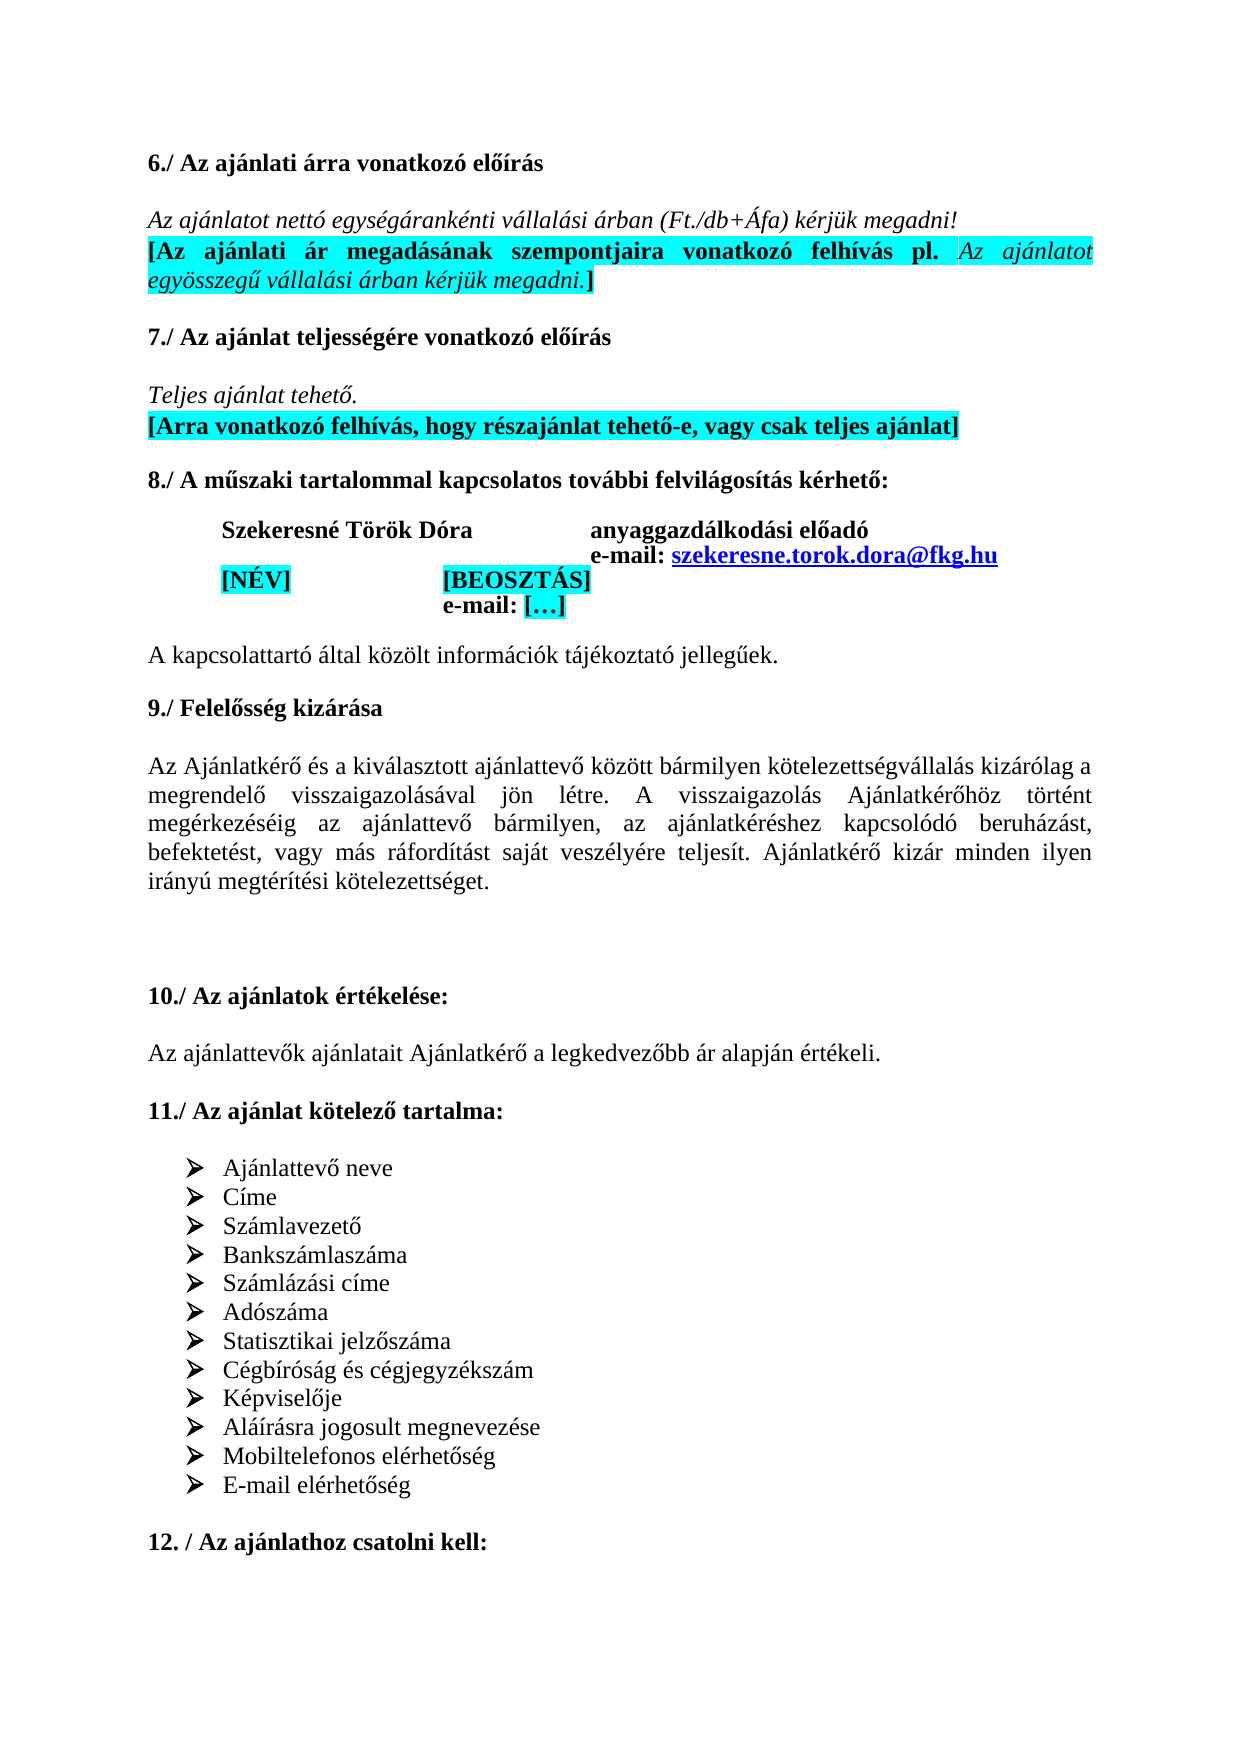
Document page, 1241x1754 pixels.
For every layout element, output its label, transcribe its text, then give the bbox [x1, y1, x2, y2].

list Bankszámlaszáma [185, 1240, 1093, 1268]
text 7./ Az ajánlat teljességére vonatkozó előírás [148, 322, 1093, 351]
list E-mail elérhetőség [185, 1470, 1093, 1498]
text 10./ Az ajánlatok értékelése: [148, 981, 1093, 1010]
list Statisztikai jelzőszáma [185, 1326, 1093, 1355]
list Számlázási címe [185, 1268, 1093, 1297]
text 8./ A műszaki tartalommal kapcsolatos további felvilágosítás kérhető: [148, 468, 1093, 493]
text 9./ Felelősség kizárása [148, 693, 1093, 722]
list Képviselője [185, 1383, 1093, 1412]
list Címe [185, 1182, 1093, 1211]
text Az ajánlattevők ajánlatait Ajánlatkérő a legkedvezőbb ár alapján értékeli. [148, 1038, 1093, 1067]
list Mobiltelefonos elérhetőség [185, 1441, 1093, 1470]
text 6./ Az ajánlati árra vonatkozó előírás [148, 148, 1093, 176]
list Számlavezető [185, 1211, 1093, 1240]
text A kapcsolattartó által közölt információk tájékoztató jellegűek. [148, 643, 1093, 668]
text 11./ Az ajánlat kötelező tartalma: [148, 1096, 1093, 1125]
list Adószáma [185, 1297, 1093, 1326]
list Cégbíróság és cégjegyzékszám [185, 1355, 1093, 1383]
list Aláírásra jogosult megnevezése [185, 1412, 1093, 1441]
text Az Ajánlatkérő és a kiválasztott ajánlattevő között bármilyen kötelezettségvállalás kizárólag a megrendelő visszaigazolásával jön létre. A visszaigazolás Ajánlatkérőhöz történt megérkezéséig az ajánlattevő bármilyen, az ajánlatkéréshez kapcsolódó beruházást, befektetést, vagy más ráfordítást saját veszélyére teljesít. Ajánlatkérő kizár minden ilyen irányú megtérítési kötelezettséget. [148, 751, 1093, 895]
text 12. / Az ajánlathoz csatolni kell: [148, 1527, 1093, 1556]
list Ajánlattevő neve [185, 1153, 1093, 1182]
